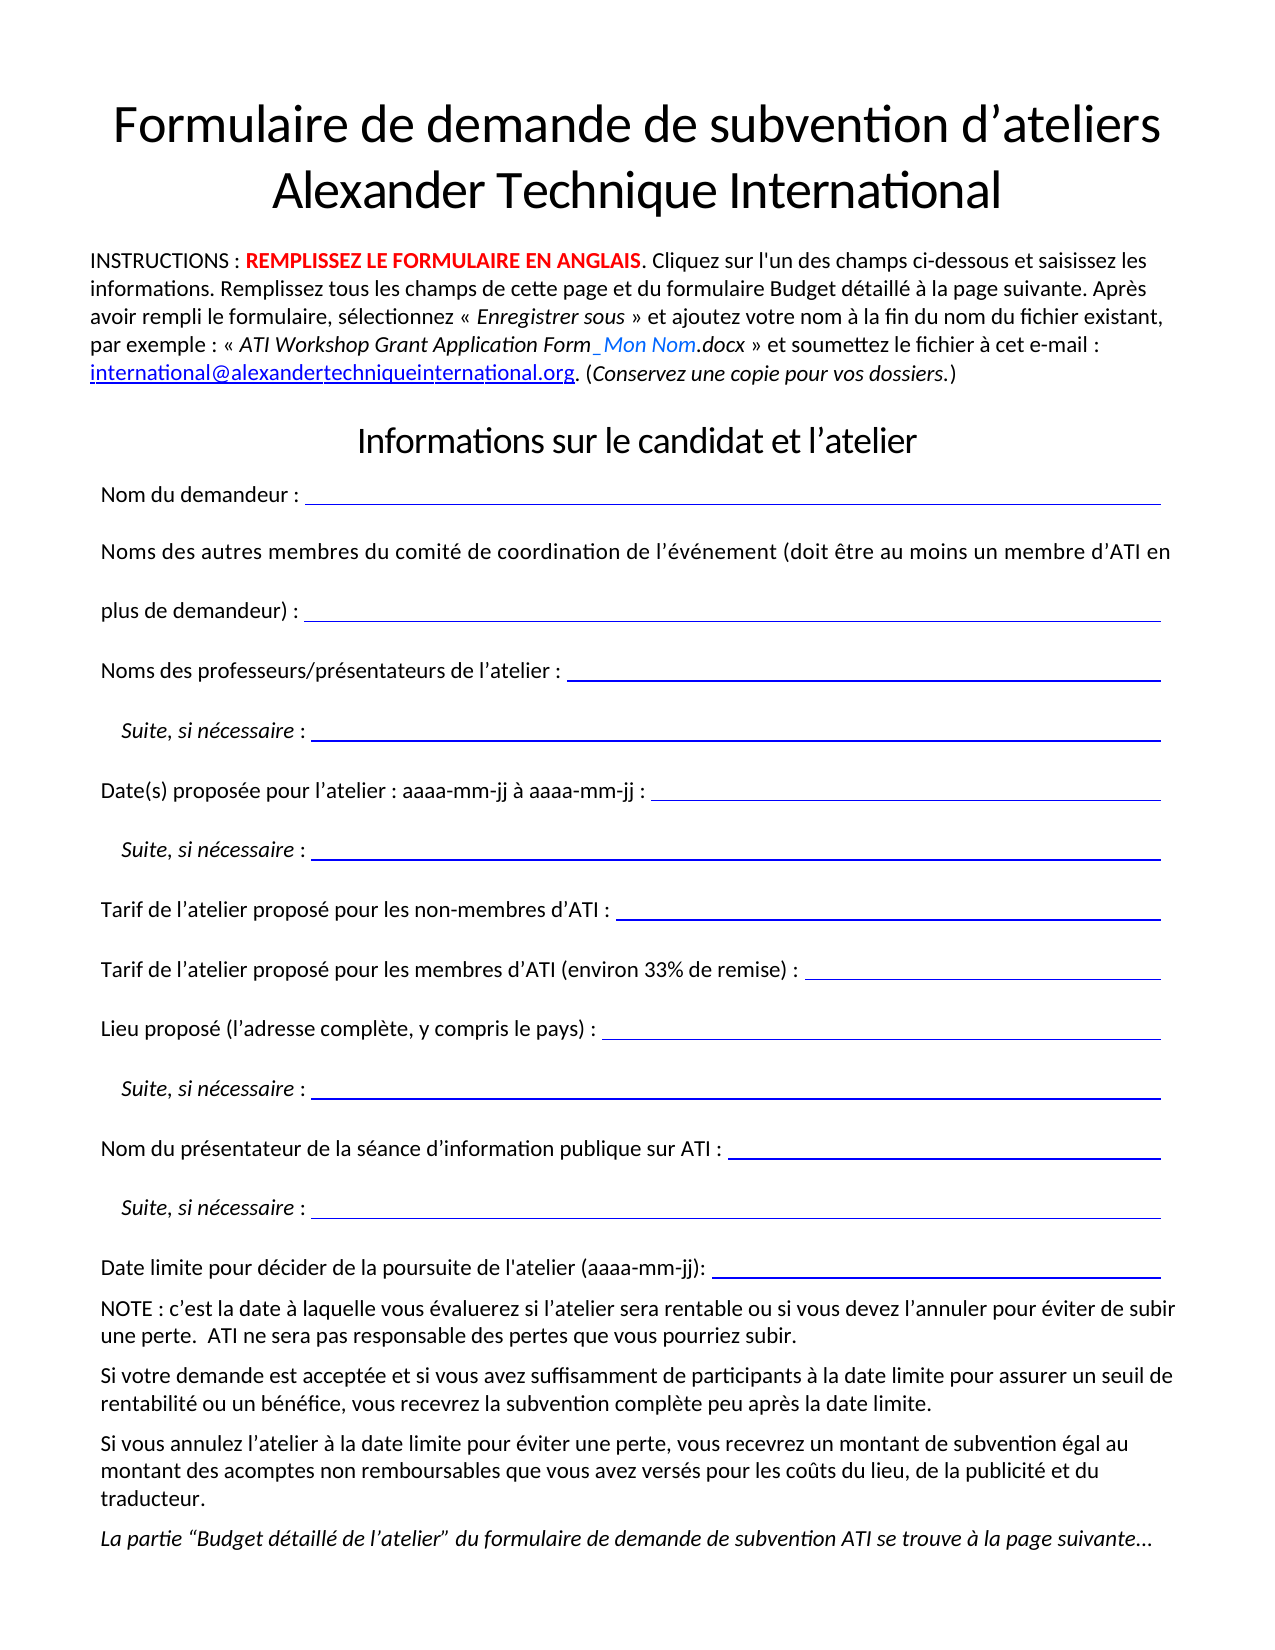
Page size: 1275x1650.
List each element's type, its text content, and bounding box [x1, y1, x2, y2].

text La partie “Budget détaillé de l’atelier” du formulaire de demande de subvention ATI se trouve à la page suivante... [100, 1524, 1187, 1552]
text Suite, si nécessaire : . [101, 1072, 1181, 1103]
text NOTE : c’est la date à laquelle vous évaluerez si l’atelier sera rentable ou si vous devez l’annuler pour éviter de subir une perte. ATI ne sera pas responsable des pertes que vous pourriez subir. [100, 1294, 1187, 1349]
text Si vous annulez l’atelier à la date limite pour éviter une perte, vous recevrez un montant de subvention égal au montant des acomptes non remboursables que vous avez versés pour les coûts du lieu, de la publicité et du traducteur. [100, 1429, 1187, 1512]
text Si votre demande est acceptée et si vous avez suffisamment de participants à la date limite pour assurer un seuil de rentabilité ou un bénéfice, vous recevrez la subvention complète peu après la date limite. [100, 1362, 1187, 1417]
subtitle Informations sur le candidat et l’atelier [90, 417, 1185, 463]
text Tarif de l’atelier proposé pour les membres d’ATI (environ 33% de remise) : . [101, 953, 1181, 983]
text Suite, si nécessaire : . [101, 714, 1181, 744]
text Noms des professeurs/présentateurs de l’atelier : . [101, 654, 1181, 685]
text Date(s) proposée pour l’atelier : aaaa-mm-jj à aaaa-mm-jj : . [101, 774, 1181, 804]
text Date limite pour décider de la poursuite de l'atelier (aaaa-mm-jj): . [101, 1251, 1181, 1282]
title Formulaire de demande de subvention d’ateliers Alexander Technique International [90, 90, 1185, 222]
text Suite, si nécessaire : . [101, 833, 1181, 864]
text Nom du présentateur de la séance d’information publique sur ATI : . [101, 1132, 1181, 1162]
text Tarif de l’atelier proposé pour les non-membres d’ATI : . [101, 893, 1181, 924]
text Nom du demandeur : . [101, 478, 1181, 508]
text INSTRUCTIONS : REMPLISSEZ LE FORMULAIRE EN ANGLAIS. Cliquez sur l'un des champs ci-dessous et saisissez les informations. Remplissez tous les champs de cette page et du formulaire Budget détaillé à la page suivante. Après avoir rempli le formulaire, sélectionnez « Enregistrer sous » et ajoutez votre nom à la fin du nom du fichier existant, par exemple : « ATI Workshop Grant Application Form_Mon Nom.docx » et soumettez le fichier à cet e-mail : international@alexandertechniqueinternational.org. (Conservez une copie pour vos dossiers.) [90, 246, 1185, 387]
text Lieu proposé (l’adresse complète, y compris le pays) : . [101, 1012, 1181, 1043]
text plus de demandeur) : . [101, 595, 1181, 625]
text Suite, si nécessaire : . [101, 1192, 1181, 1222]
text Noms des autres membres du comité de coordination de l’événement (doit être au moins un membre d’ATI en [101, 537, 1181, 566]
